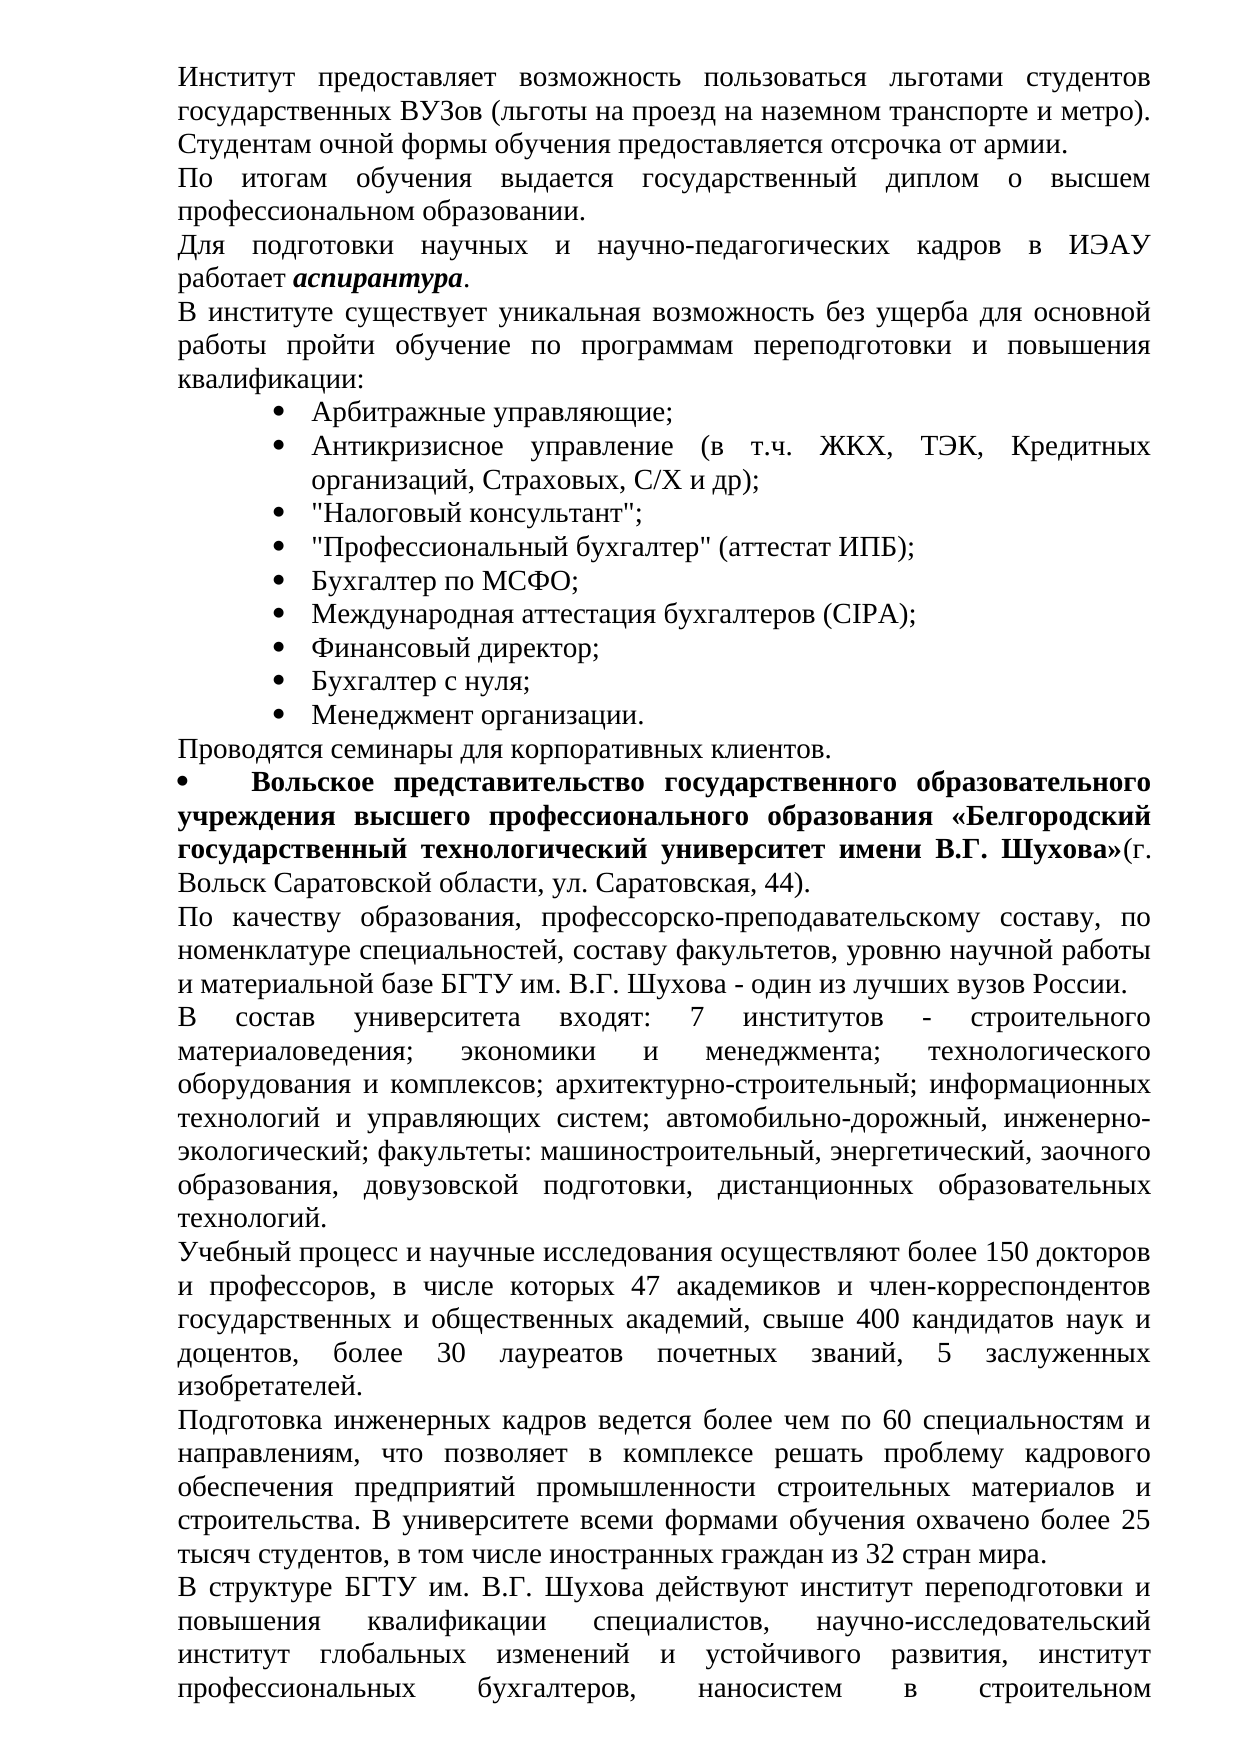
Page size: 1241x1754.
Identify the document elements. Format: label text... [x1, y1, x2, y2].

list Бухгалтер по МСФО; [274, 563, 1152, 596]
text Подготовка инженерных кадров ведется более чем по 60 специальностям и направлениям, что позволяет в комплексе решать проблему кадрового обеспечения предприятий промышленности строительных материалов и строительства. В университете всеми формами обучения охвачено более 25 тысяч студентов, в том числе иностранных граждан из 32 стран мира. [177, 1402, 1152, 1569]
list Бухгалтер с нуля; [274, 663, 1152, 697]
list Менеджмент организации. [274, 697, 1152, 731]
list Арбитражные управляющие; [274, 394, 1152, 428]
list Антикризисное управление (в т.ч. ЖКХ, ТЭК, Кредитных организаций, Страховых, С/Х и др); [274, 428, 1152, 495]
list Вольское представительство государственного образовательного учреждения высшего профессионального образования «Белгородский государственный технологический университет имени В.Г. Шухова»(г. Вольск Саратовской области, ул. Саратовская, 44). [177, 764, 1152, 899]
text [177, 1569, 1152, 1704]
text В состав университета входят: 7 институтов - строительного материаловедения; экономики и менеджмента; технологического оборудования и комплексов; архитектурно-строительный; информационных технологий и управляющих систем; автомобильно-дорожный, инженерно-экологический; факультеты: машиностроительный, энергетический, заочного образования, довузовской подготовки, дистанционных образовательных технологий. [177, 999, 1152, 1234]
list Финансовый директор; [274, 630, 1152, 663]
text Институт предоставляет возможность пользоваться льготами студентов государственных ВУЗов (льготы на проезд на наземном транспорте и метро). Студентам очной формы обучения предоставляется отсрочка от армии. [177, 59, 1152, 160]
list "Налоговый консультант"; [274, 495, 1152, 529]
text Для подготовки научных и научно-педагогических кадров в ИЭАУ работает аспирантура. [177, 227, 1152, 294]
text Учебный процесс и научные исследования осуществляют более 150 докторов и профессоров, в числе которых 47 академиков и член-корреспондентов государственных и общественных академий, свыше 400 кандидатов наук и доцентов, более 30 лауреатов почетных званий, 5 заслуженных изобретателей. [177, 1234, 1152, 1402]
text По качеству образования, профессорско-преподавательскому составу, по номенклатуре специальностей, составу факультетов, уровню научной работы и материальной базе БГТУ им. В.Г. Шухова - один из лучших вузов России. [177, 899, 1152, 999]
text В институте существует уникальная возможность без ущерба для основной работы пройти обучение по программам переподготовки и повышения квалификации: [177, 294, 1152, 394]
list "Профессиональный бухгалтер" (аттестат ИПБ); [274, 529, 1152, 563]
text Проводятся семинары для корпоративных клиентов. [177, 731, 1152, 764]
list Международная аттестация бухгалтеров (CIPA); [274, 596, 1152, 630]
text По итогам обучения выдается государственный диплом о высшем профессиональном образовании. [177, 160, 1152, 227]
